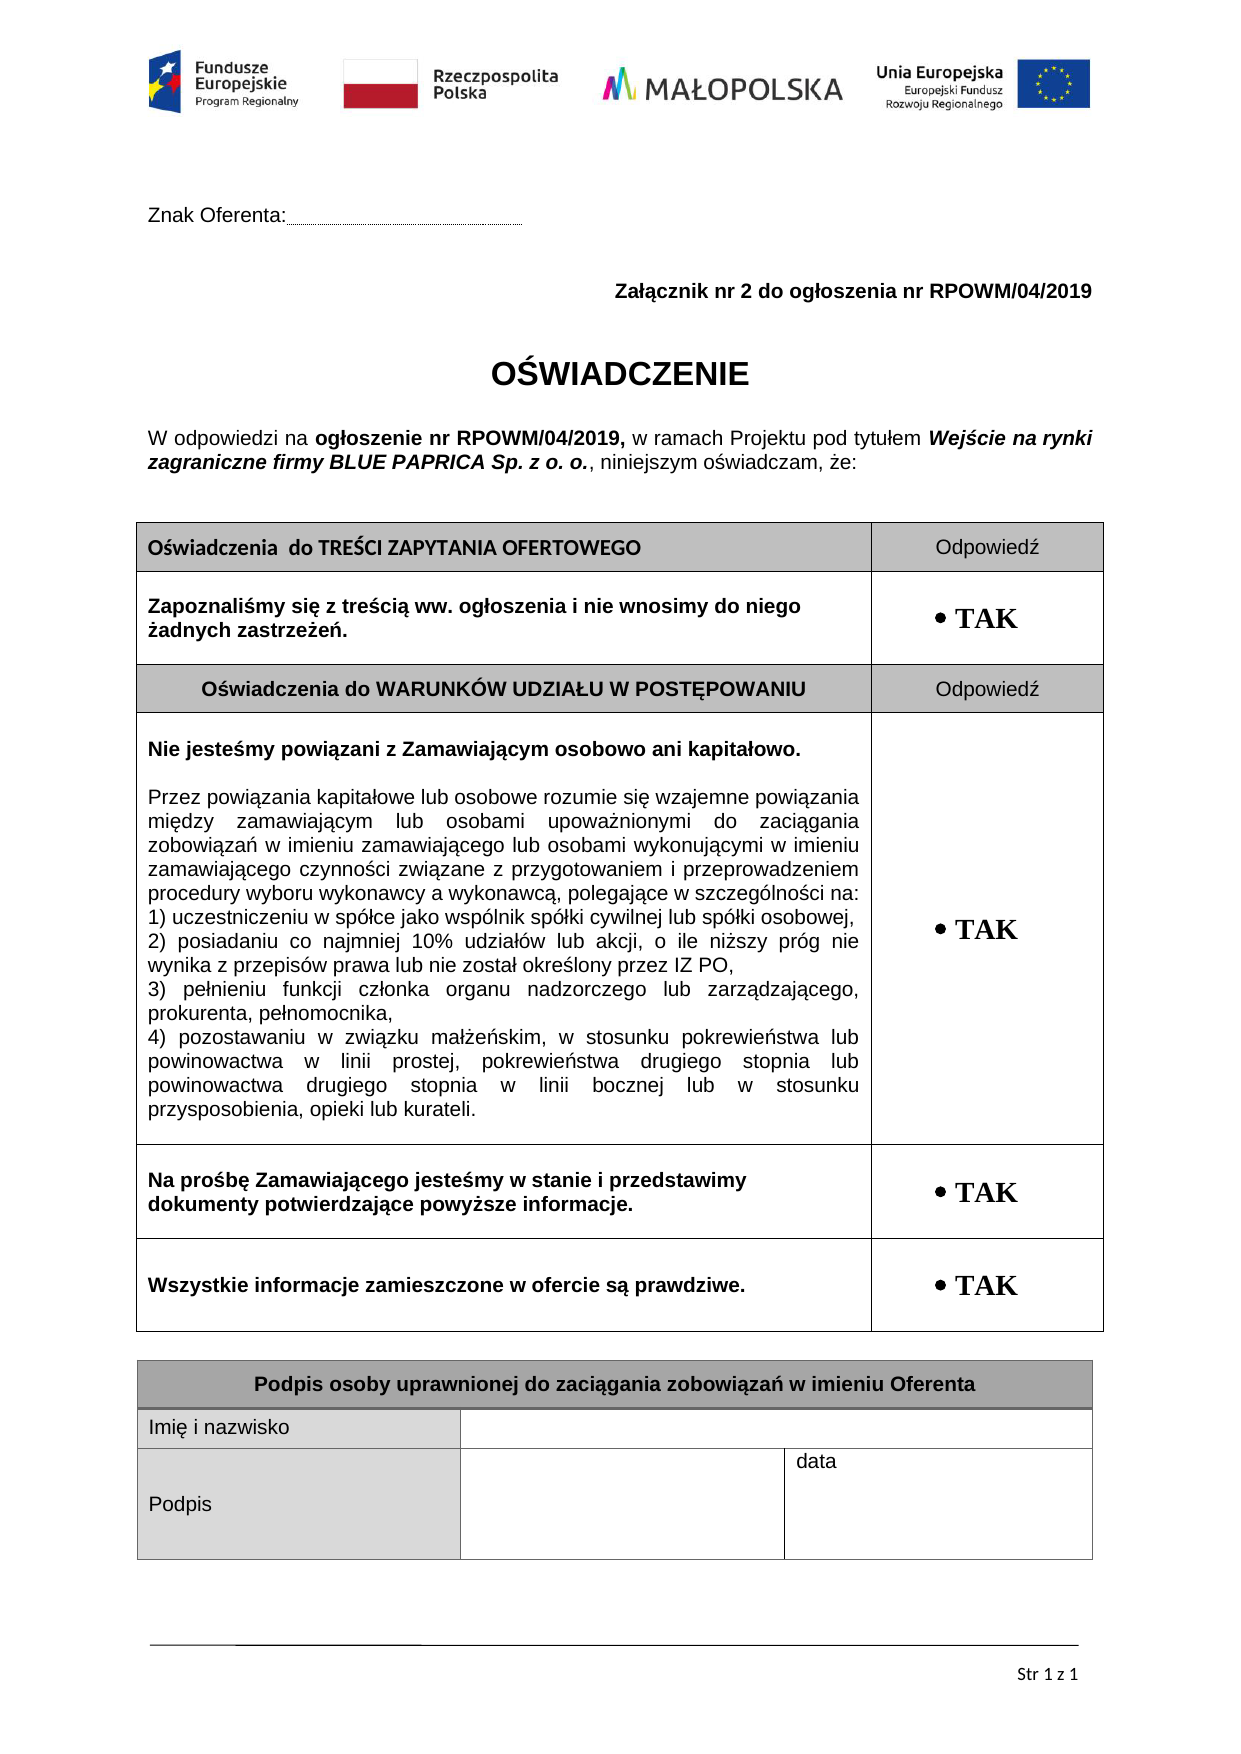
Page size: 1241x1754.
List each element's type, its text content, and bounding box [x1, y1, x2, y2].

table_cell TAK [872, 713, 1103, 1144]
table_cell Na prośbę Zamawiającego jesteśmy w stanie i przedstawimy dokumenty potwierdzające powyższe informacje. [137, 1145, 871, 1238]
table_cell Wszystkie informacje zamieszczone w ofercie są prawdziwe. [137, 1239, 871, 1331]
table_cell data [785, 1449, 1092, 1559]
table_cell Oświadczenia do WARUNKÓW UDZIAŁU W POSTĘPOWANIU [137, 665, 871, 712]
table_header Podpis osoby uprawnionej do zaciągania zobowiązań w imieniu Oferenta [138, 1361, 1092, 1407]
table_cell TAK [872, 572, 1103, 664]
text W odpowiedzi na ogłoszenie nr RPOWM/04/2019, w ramach Projektu pod tytułem Wejście na rynki zagraniczne firmy BLUE PAPRICA Sp. z o. o., niniejszym oświadczam, że: [148, 426, 1092, 474]
table_cell [461, 1449, 784, 1559]
table_cell Odpowiedź [872, 665, 1103, 712]
table_cell TAK [872, 1145, 1103, 1238]
table_cell TAK [872, 1239, 1103, 1331]
text Załącznik nr 2 do ogłoszenia nr RPOWM/04/2019 [148, 278, 1092, 302]
table_header Odpowiedź [872, 523, 1103, 571]
table_cell Podpis [138, 1449, 460, 1559]
table_cell Imię i nazwisko [138, 1410, 460, 1448]
text OŚWIADCZENIE [148, 354, 1092, 393]
table_header Oświadczenia do TREŚCI ZAPYTANIA OFERTOWEGO [137, 523, 871, 571]
table_cell [461, 1410, 1092, 1448]
table_cell Nie jesteśmy powiązani z Zamawiającym osobowo ani kapitałowo. Przez powiązania kapitałowe lub osobowe rozumie się wzajemne powiązania między zamawiającym lub osobami upoważnionymi do zaciągania zobowiązań w imieniu zamawiającego lub osobami wykonującymi w imieniu zamawiającego czynności związane z przygotowaniem i przeprowadzeniem procedury wyboru wykonawcy a wykonawcą, polegające w szczególności na: 1) uczestniczeniu w spółce jako wspólnik spółki cywilnej lub spółki osobowej, 2) posiadaniu co najmniej 10% udziałów lub akcji, o ile niższy próg nie wynika z przepisów prawa lub nie został określony przez IZ PO, 3) pełnieniu funkcji członka organu nadzorczego lub zarządzającego, prokurenta, pełnomocnika, 4) pozostawaniu w związku małżeńskim, w stosunku pokrewieństwa lub powinowactwa w linii prostej, pokrewieństwa drugiego stopnia lub powinowactwa drugiego stopnia w linii bocznej lub w stosunku przysposobienia, opieki lub kurateli. [137, 713, 871, 1144]
text Znak Oferenta: [148, 203, 1092, 227]
table_cell Zapoznaliśmy się z treścią ww. ogłoszenia i nie wnosimy do niego żadnych zastrzeżeń. [137, 572, 871, 664]
